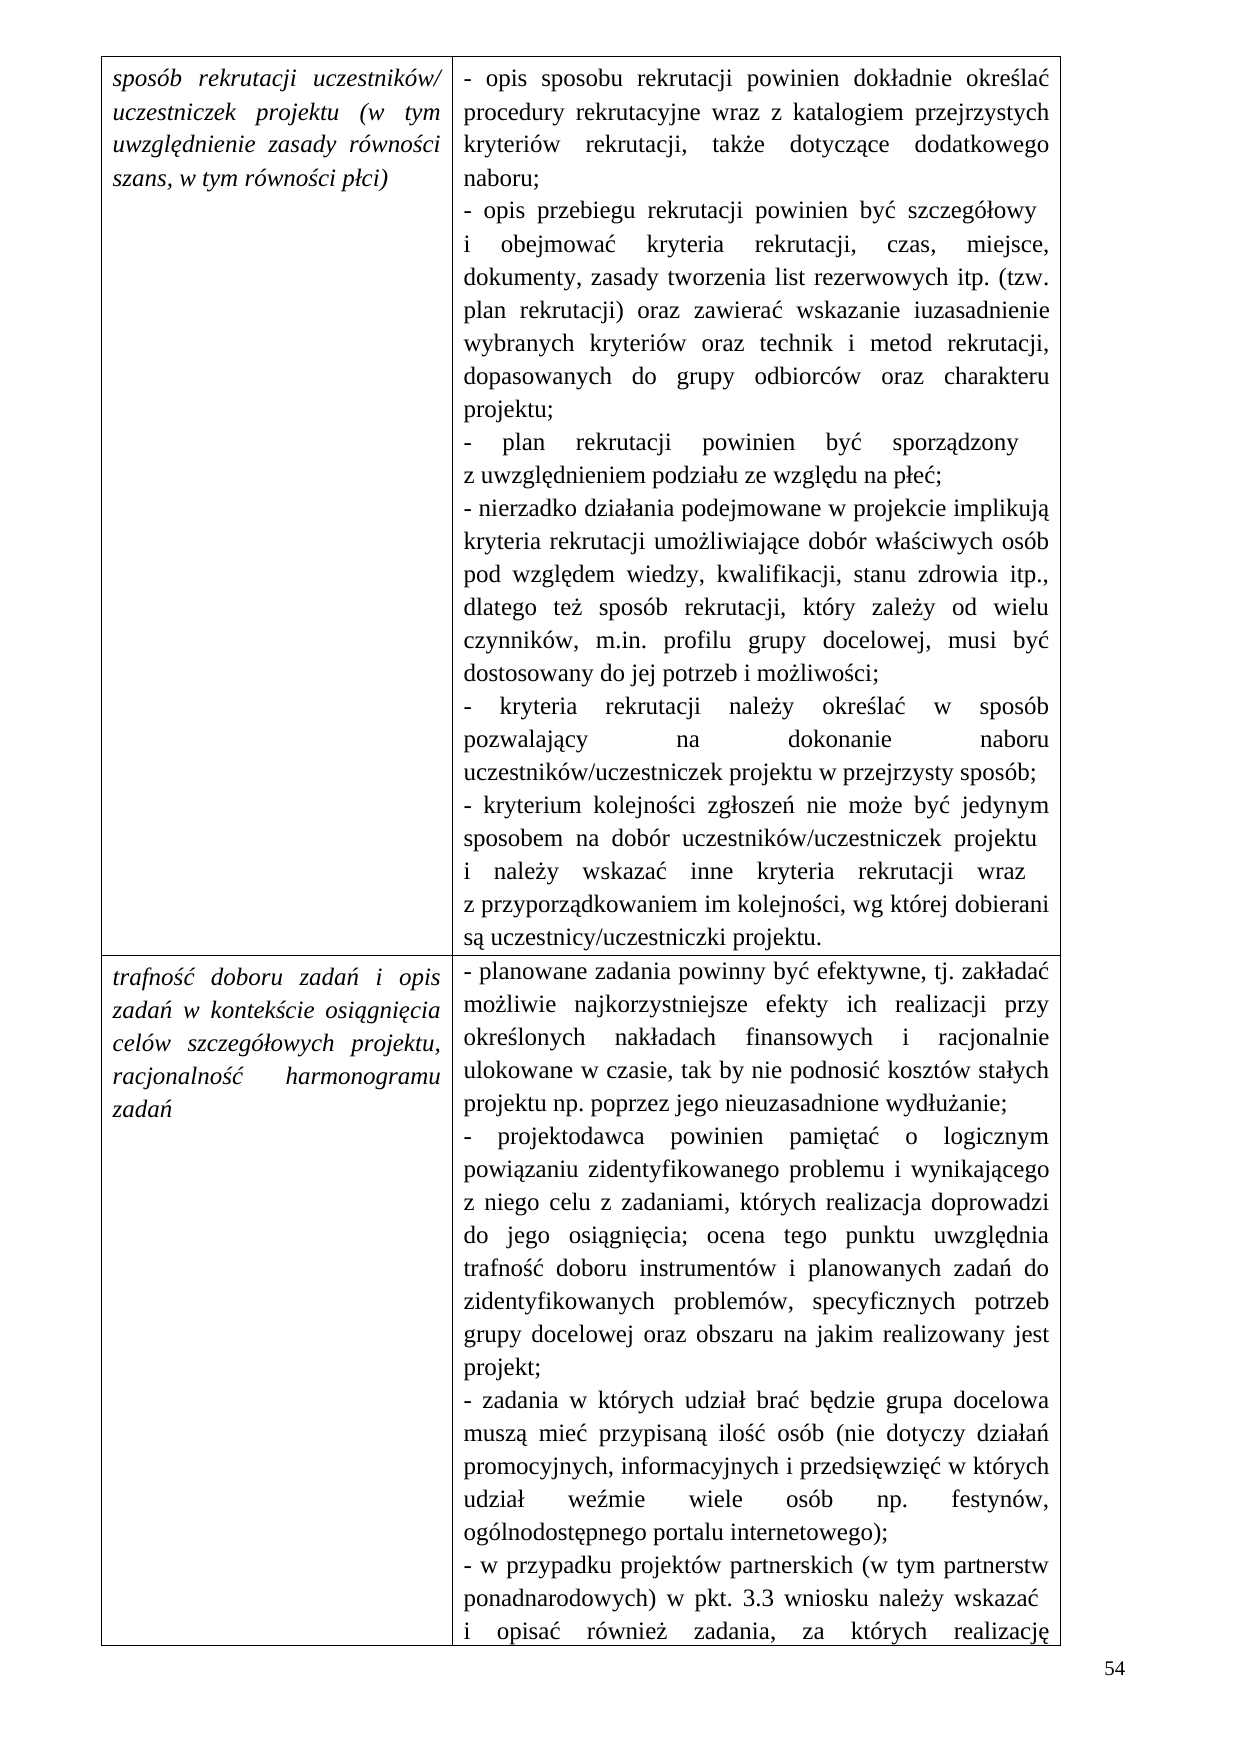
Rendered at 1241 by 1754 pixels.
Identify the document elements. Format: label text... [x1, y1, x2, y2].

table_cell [102, 956, 452, 1645]
table_cell sposób rekrutacji uczestników/ uczestniczek projektu (w tym uwzględnienie zasady równości szans, w tym równości płci) [102, 57, 452, 955]
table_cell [453, 956, 1060, 1645]
table_cell - opis sposobu rekrutacji powinien dokładnie określać procedury rekrutacyjne wraz z katalogiem przejrzystych kryteriów rekrutacji, także dotyczące dodatkowego naboru; - opis przebiegu rekrutacji powinien być szczegółowy i obejmować kryteria rekrutacji, czas, miejsce, dokumenty, zasady tworzenia list rezerwowych itp. (tzw. plan rekrutacji) oraz zawierać wskazanie iuzasadnienie wybranych kryteriów oraz technik i metod rekrutacji, dopasowanych do grupy odbiorców oraz charakteru projektu; - plan rekrutacji powinien być sporządzony z uwzględnieniem podziału ze względu na płeć; - nierzadko działania podejmowane w projekcie implikują kryteria rekrutacji umożliwiające dobór właściwych osób pod względem wiedzy, kwalifikacji, stanu zdrowia itp., dlatego też sposób rekrutacji, który zależy od wielu czynników, m.in. profilu grupy docelowej, musi być dostosowany do jej potrzeb i możliwości; - kryteria rekrutacji należy określać w sposób pozwalający na dokonanie naboru uczestników/uczestniczek projektu w przejrzysty sposób; - kryterium kolejności zgłoszeń nie może być jedynym sposobem na dobór uczestników/uczestniczek projektu i należy wskazać inne kryteria rekrutacji wraz z przyporządkowaniem im kolejności, wg której dobierani są uczestnicy/uczestniczki projektu. [453, 57, 1060, 955]
